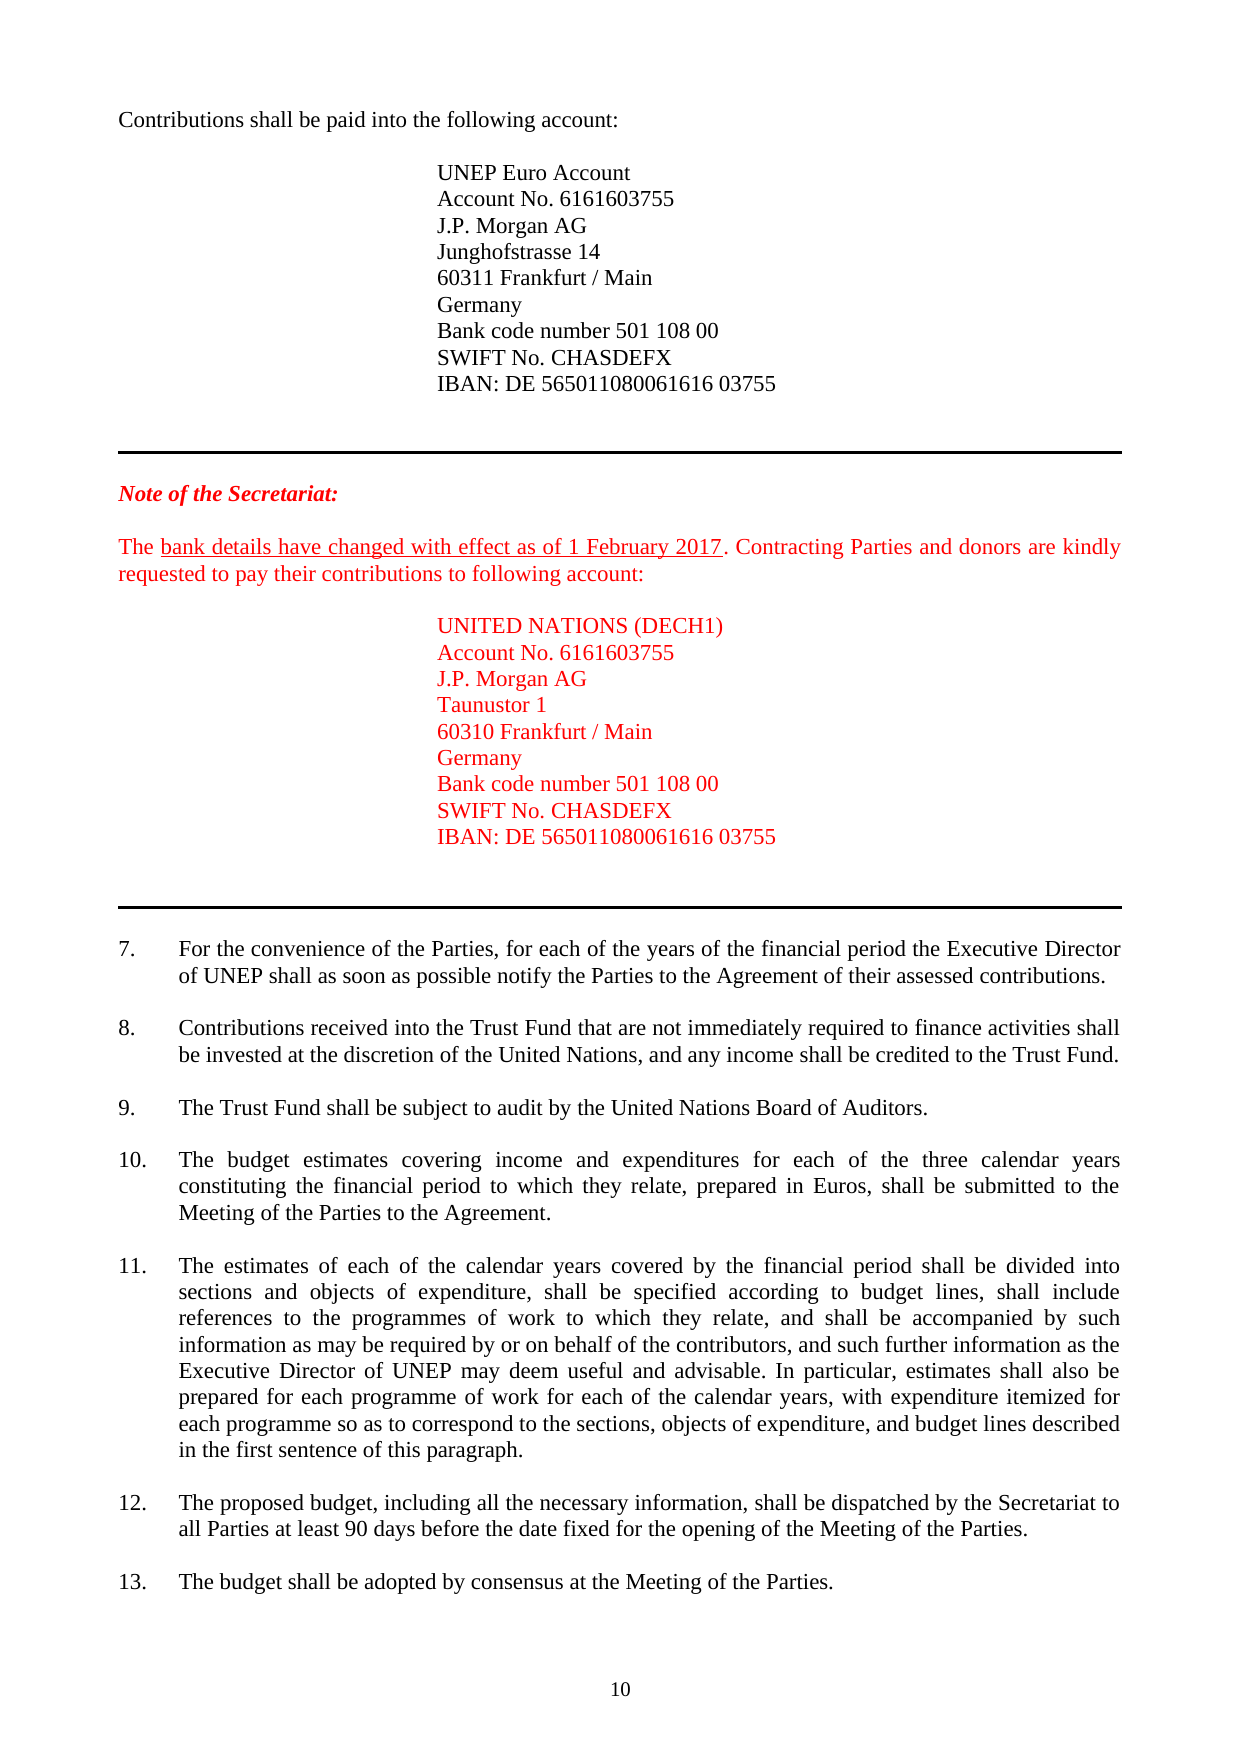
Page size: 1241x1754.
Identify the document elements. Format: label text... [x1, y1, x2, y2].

text 60311 Frankfurt / Main [437, 264, 1122, 291]
text SWIFT No. CHASDEFX [437, 343, 1122, 370]
text Account No. 6161603755 [437, 185, 1122, 212]
text Taunustor 1 [437, 691, 1122, 718]
list The Trust Fund shall be subject to audit by the United Nations Board of Auditors. [118, 1093, 1122, 1120]
text J.P. Morgan AG [437, 212, 1122, 238]
text Junghofstrasse 14 [437, 238, 1122, 264]
text Bank code number 501 108 00 [437, 317, 1122, 343]
text SWIFT No. CHASDEFX [437, 797, 1122, 823]
text UNITED NATIONS (DECH1) [437, 612, 1122, 639]
text Contributions shall be paid into the following account: [118, 106, 1122, 133]
text J.P. Morgan AG [437, 665, 1122, 691]
text Note of the Secretariat: [118, 481, 1122, 507]
text UNEP Euro Account [437, 159, 1122, 185]
text The bank details have changed with effect as of 1 February 2017. Contracting Parties and donors are kindly requested to pay their contributions to following account: [118, 533, 1122, 586]
list Contributions received into the Trust Fund that are not immediately required to finance activities shall be invested at the discretion of the United Nations, and any income shall be credited to the Trust Fund. [118, 1014, 1122, 1067]
list The budget shall be adopted by consensus at the Meeting of the Parties. [118, 1568, 1122, 1594]
list The proposed budget, including all the necessary information, shall be dispatched by the Secretariat to all Parties at least 90 days before the date fixed for the opening of the Meeting of the Parties. [118, 1489, 1122, 1542]
list The budget estimates covering income and expenditures for each of the three calendar years constituting the financial period to which they relate, prepared in Euros, shall be submitted to the Meeting of the Parties to the Agreement. [118, 1146, 1122, 1225]
text IBAN: DE 565011080061616 03755 [118, 370, 1122, 396]
text 60310 Frankfurt / Main [437, 718, 1122, 744]
text Account No. 6161603755 [437, 639, 1122, 665]
list For the convenience of the Parties, for each of the years of the financial period the Executive Director of UNEP shall as soon as possible notify the Parties to the Agreement of their assessed contributions. [118, 935, 1122, 988]
list The estimates of each of the calendar years covered by the financial period shall be divided into sections and objects of expenditure, shall be specified according to budget lines, shall include references to the programmes of work to which they relate, and shall be accompanied by such information as may be required by or on behalf of the contributors, and such further information as the Executive Director of UNEP may deem useful and advisable. In particular, estimates shall also be prepared for each programme of work for each of the calendar years, with expenditure itemized for each programme so as to correspond to the sections, objects of expenditure, and budget lines described in the first sentence of this paragraph. [118, 1252, 1122, 1462]
text IBAN: DE 565011080061616 03755 [118, 823, 1122, 849]
text Bank code number 501 108 00 [437, 770, 1122, 797]
